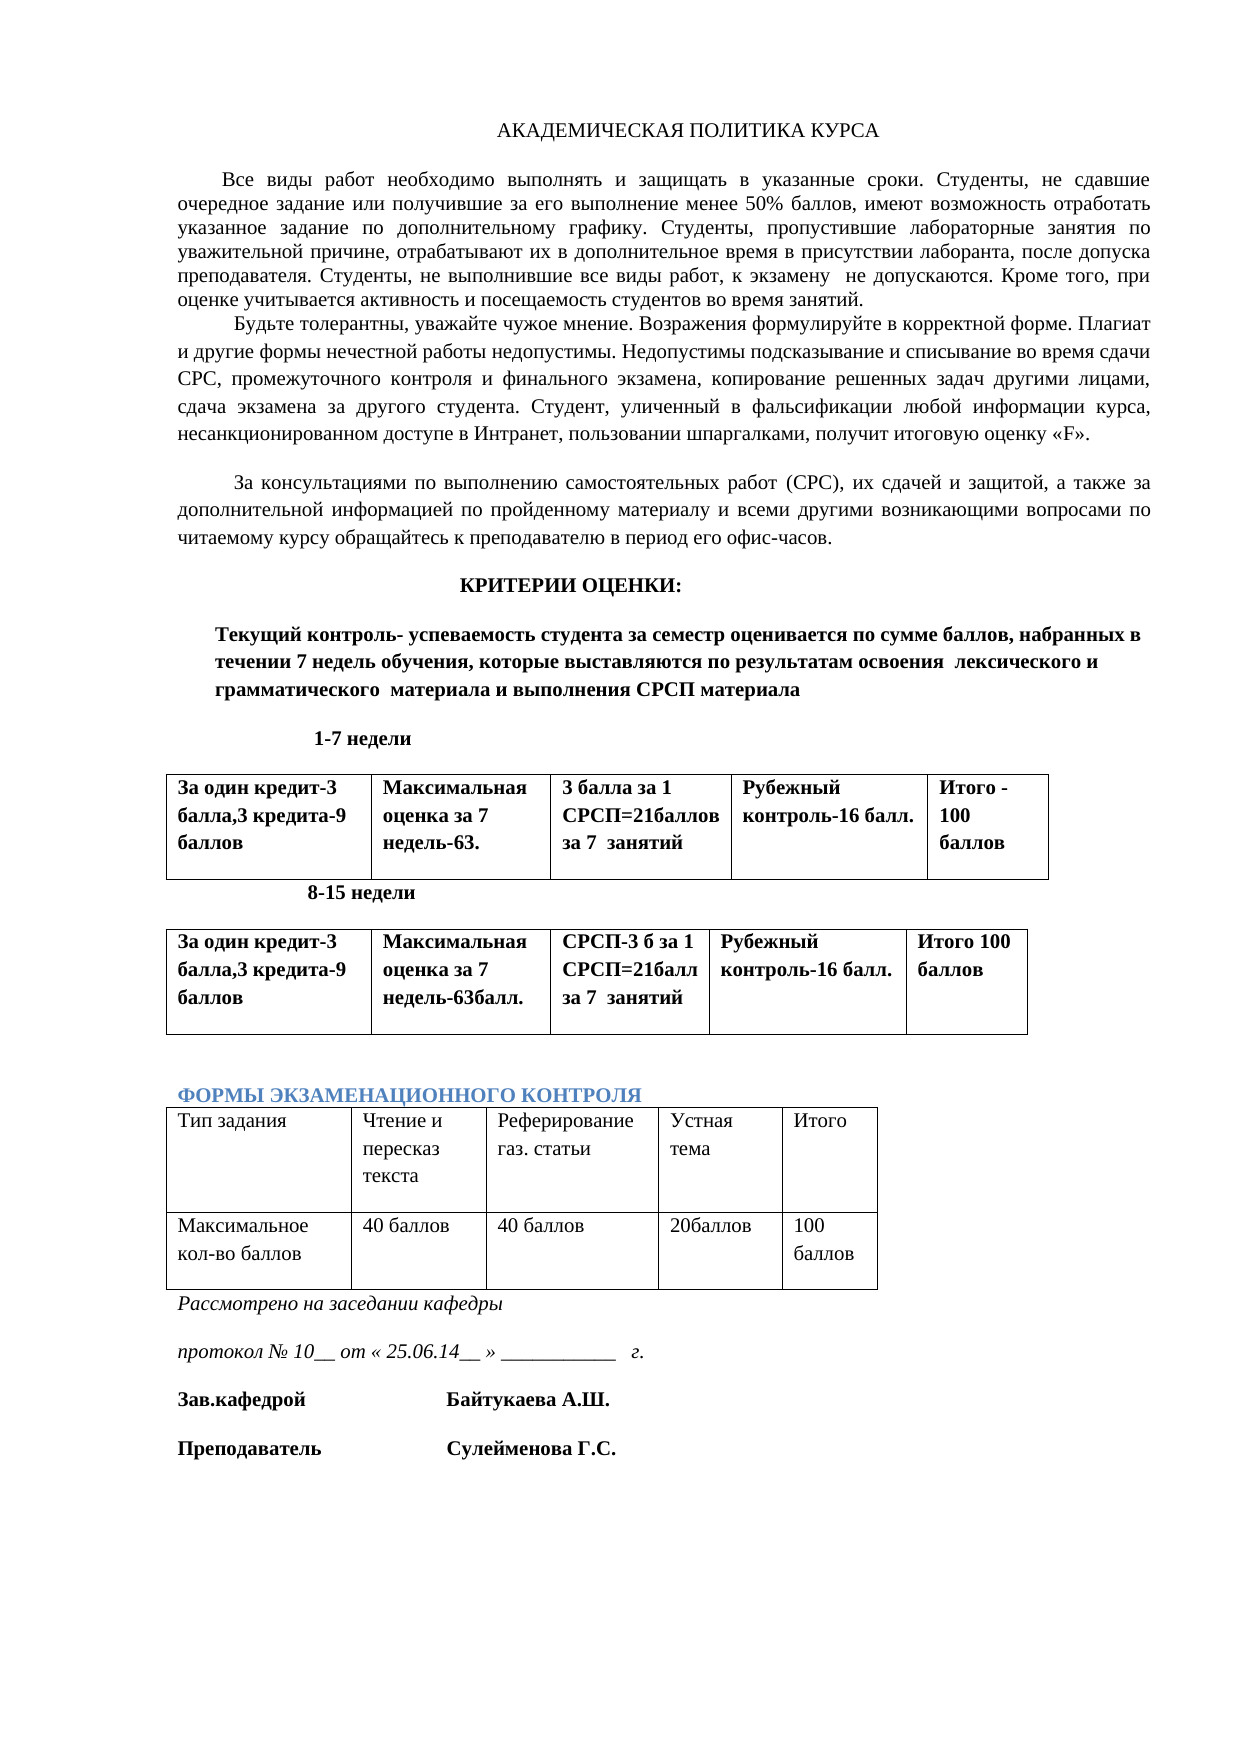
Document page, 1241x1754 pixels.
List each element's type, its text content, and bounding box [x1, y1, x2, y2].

text будьте толерантны, уважайте чужое мнение. Возражения формулируйте в корректной форме. Плагиат и другие формы нечестной работы недопустимы. Недопустимы подсказывание и списывание во время сдачи СРС, промежуточного контроля и финального экзамена, копирование решенных задач другими лицами, сдача экзамена за другого студента. Студент, уличенный в фальсификации любой информации курса, несанкционированном доступе в Интранет, пользовании шпаргалками, получит итоговую оценку «F». [177, 311, 1152, 445]
table_header Чтение и пересказ текста [352, 1108, 486, 1212]
text Все виды работ необходимо выполнять и защищать в указанные сроки. Студенты, не сдавшие очередное задание или получившие за его выполнение менее 50% баллов, имеют возможность отработать указанное задание по дополнительному графику. Студенты, пропустившие лабораторные занятия по уважительной причине, отрабатывают их в дополнительное время в присутствии лаборанта, после допуска преподавателя. Студенты, не выполнившие все виды работ, к экзамену не допускаются. Кроме того, при оценке учитывается активность и посещаемость студентов во время занятий. [177, 167, 1152, 311]
table_header Рубежный контроль-16 балл. [710, 930, 906, 1033]
table_header Устная тема [659, 1108, 782, 1212]
table_header За один кредит-3 балла,3 кредита-9 баллов [167, 930, 371, 1033]
table_header 3 балла за 1 СРСП=21баллов за 7 занятий [551, 775, 731, 879]
table_header Итого [783, 1108, 877, 1212]
table_cell 40 баллов [487, 1213, 658, 1289]
text Зав.кафедрой Байтукаева А.Ш. [177, 1387, 1152, 1411]
table_header Реферирование газ. статьи [487, 1108, 658, 1212]
table_header СРСП-3 б за 1 СРСП=21балл за 7 занятий [551, 930, 709, 1033]
text протокол № 10__ от « 25.06.14__ » ___________ г. [177, 1339, 1152, 1363]
table_header Рубежный контроль-16 балл. [732, 775, 927, 879]
table_header Максимальная оценка за 7 недель-63. [372, 775, 550, 879]
text 1-7 недели [215, 726, 1152, 749]
table_cell 40 баллов [352, 1213, 486, 1289]
table_cell 20баллов [659, 1213, 782, 1289]
text Рассмотрено на заседании кафедры [177, 1290, 1152, 1314]
table_header Итого 100 баллов [907, 930, 1027, 1033]
text 8-15 недели [177, 880, 1152, 904]
table_header Итого -100 баллов [928, 775, 1048, 879]
table_cell Максимальное кол-во баллов [167, 1213, 351, 1289]
text АКАДЕМИЧЕСКАЯ Политика курса [177, 118, 1152, 142]
text Текущий контроль- успеваемость студента за семестр оценивается по сумме баллов, набранных в течении 7 недель обучения, которые выставляются по результатам освоения лексического и грамматического материала и выполнения СРСП материала [215, 622, 1152, 701]
text Преподаватель Сулейменова Г.С. [177, 1436, 1152, 1460]
table_header За один кредит-3 балла,3 кредита-9 баллов [167, 775, 371, 879]
table_cell 100 баллов [783, 1213, 877, 1289]
table_header Максимальная оценка за 7 недель-63балл. [372, 930, 550, 1033]
text За консультациями по выполнению самостоятельных работ (СРС), их сдачей и защитой, а также за дополнительной информацией по пройденному материалу и всеми другими возникающими вопросами по читаемому курсу обращайтесь к преподавателю в период его офис-часов. [177, 470, 1152, 549]
table_header Тип задания [167, 1108, 351, 1212]
subtitle ФОРМЫ ЭКЗАМЕНАЦИОННОГО КОНТРОЛЯ [177, 1083, 1152, 1107]
text КРИТЕРИИ ОЦЕНКИ: [215, 573, 1152, 597]
